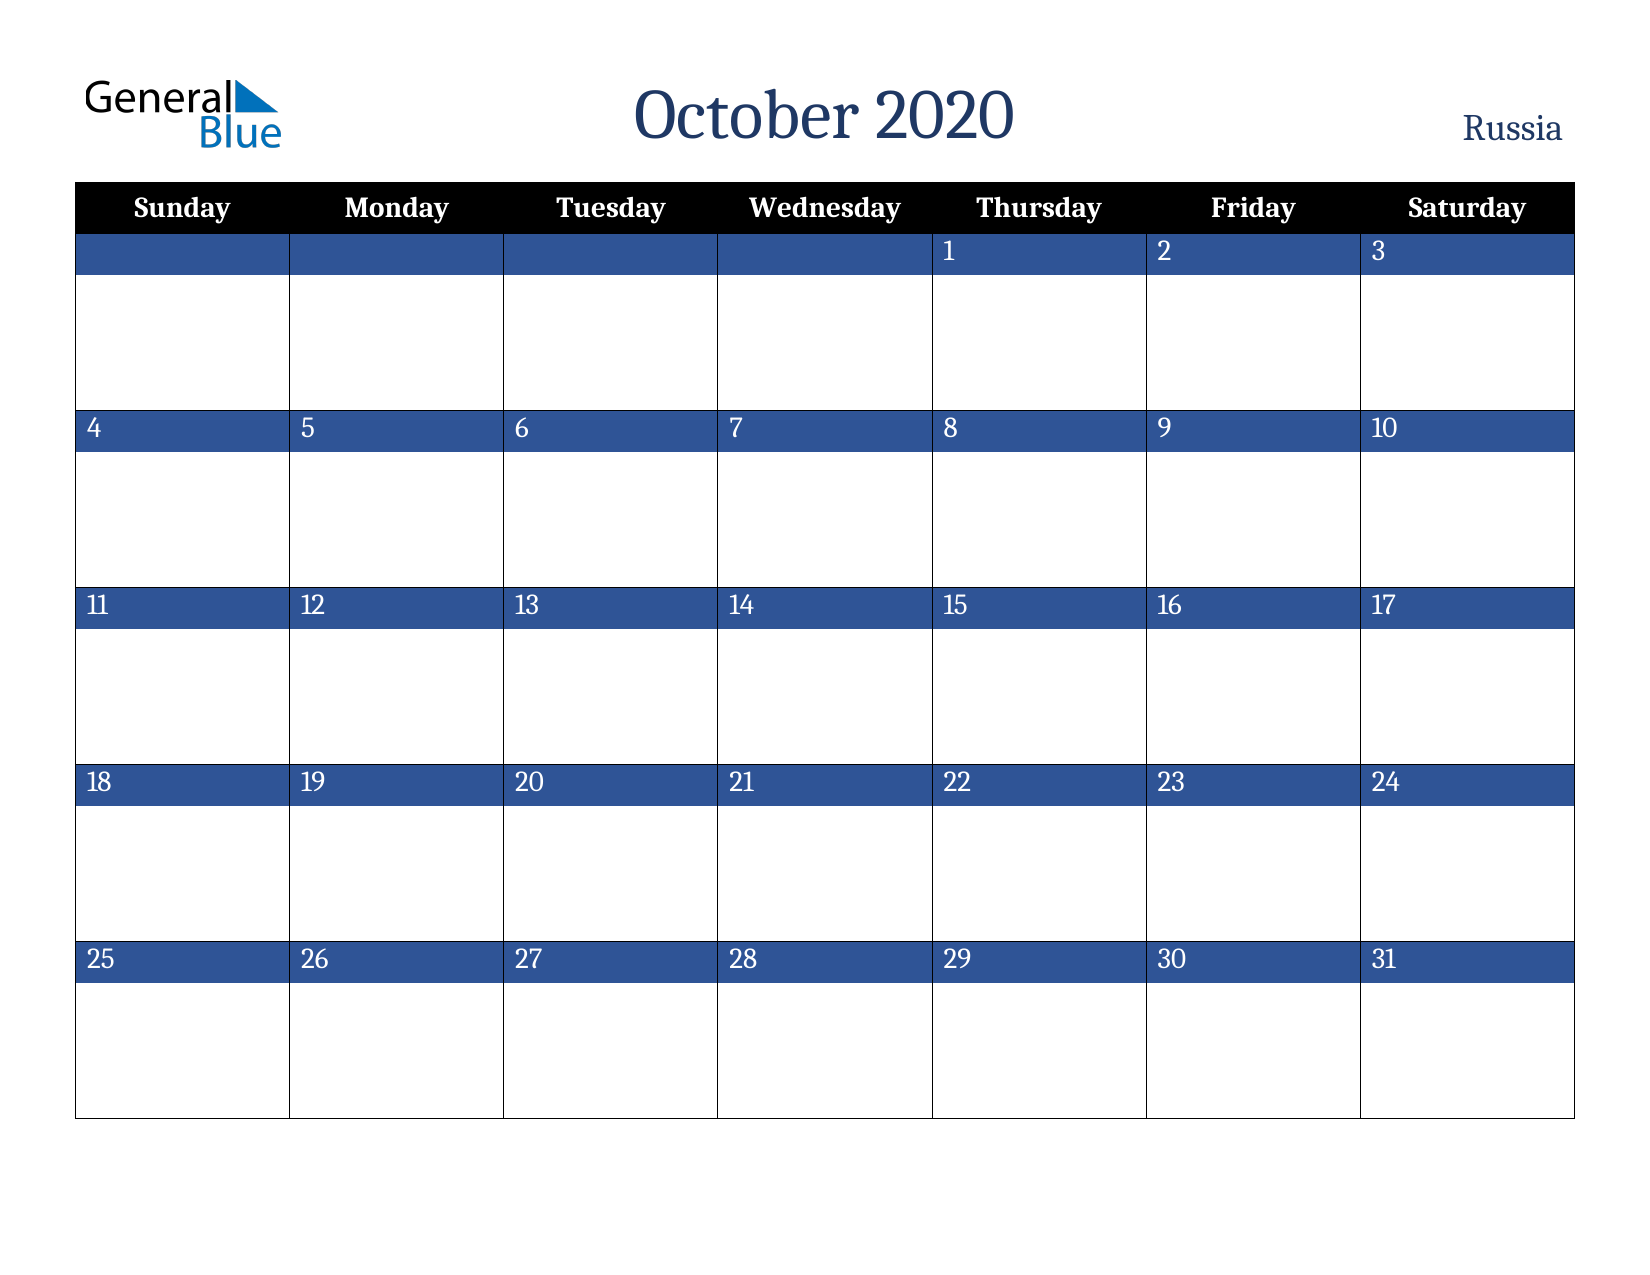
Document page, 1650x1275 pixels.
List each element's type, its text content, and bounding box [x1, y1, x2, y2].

table_cell 3 [1361, 234, 1574, 275]
table_cell 26 [290, 942, 503, 983]
table_cell [290, 806, 503, 941]
table_cell 21 [718, 765, 932, 806]
table_cell [718, 452, 932, 587]
table_cell [504, 629, 717, 764]
table_cell [933, 983, 1146, 1118]
table_cell 4 [76, 411, 289, 452]
table_cell Friday [1147, 183, 1360, 233]
table_cell [1147, 275, 1360, 410]
table_cell [76, 452, 289, 587]
table_cell 29 [933, 942, 1146, 983]
table_cell [290, 983, 503, 1118]
picture [86, 80, 281, 148]
table_cell [290, 275, 503, 410]
table_cell 22 [933, 765, 1146, 806]
table_cell [1147, 452, 1360, 587]
table_cell [1361, 629, 1574, 764]
table_cell 10 [1361, 411, 1574, 452]
table_cell 12 [290, 588, 503, 629]
table_cell 11 [76, 588, 289, 629]
table_header October 2020 [504, 75, 1146, 182]
table_cell [933, 806, 1146, 941]
table_cell 24 [1361, 765, 1574, 806]
table_cell [76, 806, 289, 941]
table_cell 13 [504, 588, 717, 629]
table_cell Saturday [1361, 183, 1574, 233]
table_cell Thursday [933, 183, 1146, 233]
table_cell Wednesday [718, 183, 932, 233]
table_cell [718, 983, 932, 1118]
table_cell [290, 629, 503, 764]
table_cell [504, 452, 717, 587]
table_cell [76, 275, 289, 410]
table_cell [504, 806, 717, 941]
table_cell 31 [1361, 942, 1574, 983]
table_cell 2 [1147, 234, 1360, 275]
table_cell 15 [933, 588, 1146, 629]
table_cell Sunday [76, 183, 289, 233]
table_cell [718, 629, 932, 764]
table_cell [718, 234, 932, 275]
table_cell 8 [933, 411, 1146, 452]
table_cell Monday [290, 183, 503, 233]
table_cell [933, 452, 1146, 587]
table_cell [76, 234, 289, 275]
table_cell 25 [76, 942, 289, 983]
table_cell [1361, 275, 1574, 410]
table_cell [504, 275, 717, 410]
table_cell 18 [76, 765, 289, 806]
table_cell 28 [718, 942, 932, 983]
table_cell [76, 983, 289, 1118]
table_cell 19 [290, 765, 503, 806]
table_cell [1361, 806, 1574, 941]
table_cell 1 [933, 234, 1146, 275]
table_cell 16 [1147, 588, 1360, 629]
table_cell 9 [1147, 411, 1360, 452]
table_cell 14 [718, 588, 932, 629]
table_cell 17 [1361, 588, 1574, 629]
table_cell 23 [1147, 765, 1360, 806]
table_cell [76, 629, 289, 764]
table_cell [290, 452, 503, 587]
table_cell 30 [1147, 942, 1360, 983]
table_cell [718, 275, 932, 410]
table_header Russia [1146, 75, 1574, 182]
table_cell 5 [290, 411, 503, 452]
table_cell 7 [718, 411, 932, 452]
table_cell [1361, 452, 1574, 587]
table_cell 6 [504, 411, 717, 452]
table_cell 20 [504, 765, 717, 806]
table_header [76, 75, 503, 182]
table_cell [1147, 629, 1360, 764]
table_cell [933, 629, 1146, 764]
table_cell [1361, 983, 1574, 1118]
table_cell [504, 234, 717, 275]
table_cell [1147, 806, 1360, 941]
table_cell [290, 234, 503, 275]
table_cell [1147, 983, 1360, 1118]
table_cell [504, 983, 717, 1118]
table_cell [718, 806, 932, 941]
table_cell 27 [504, 942, 717, 983]
table_cell [933, 275, 1146, 410]
table_cell Tuesday [504, 183, 717, 233]
